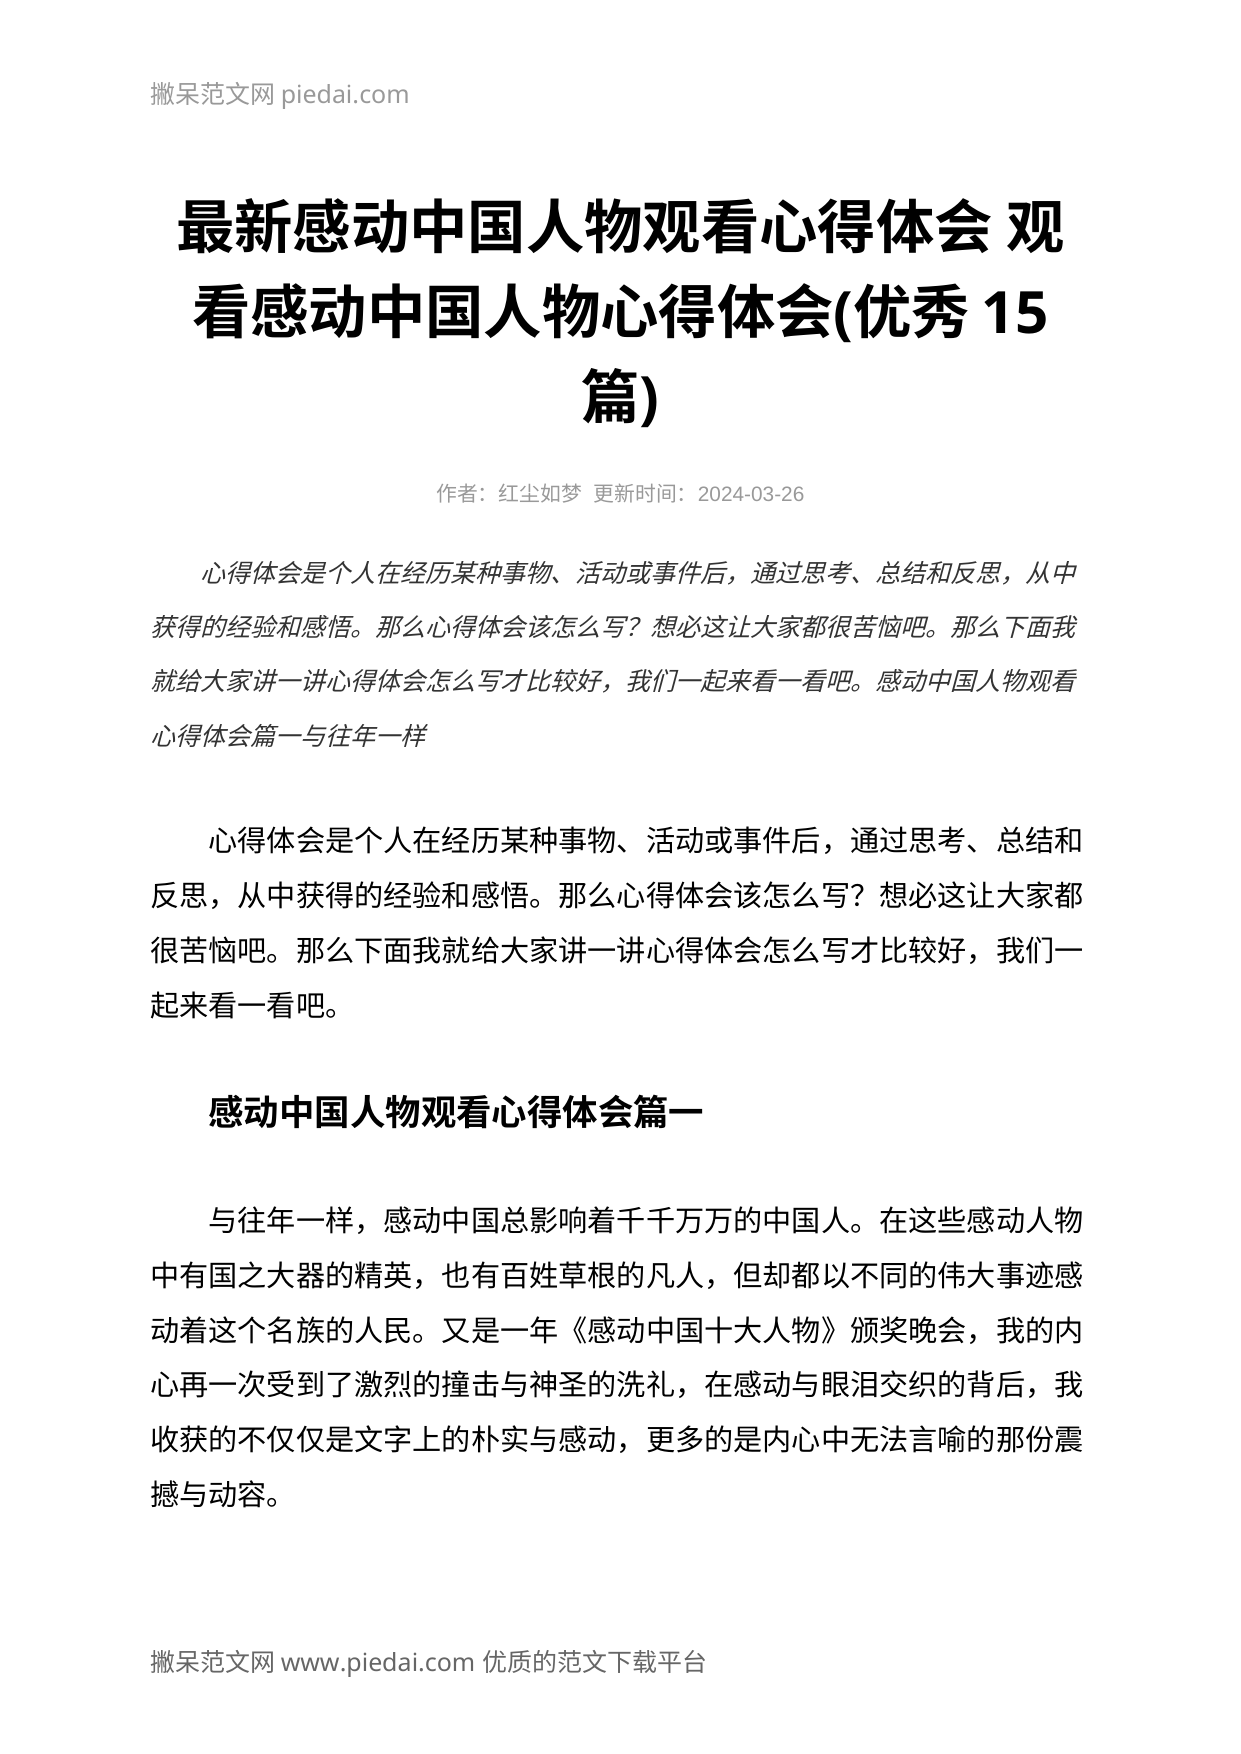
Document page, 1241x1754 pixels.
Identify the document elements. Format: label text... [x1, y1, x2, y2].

subtitle 最新感动中国人物观看心得体会 观看感动中国人物心得体会(优秀15篇) [150, 181, 1090, 435]
text 与往年一样，感动中国总影响着千千万万的中国人。在这些感动人物中有国之大器的精英，也有百姓草根的凡人，但却都以不同的伟大事迹感动着这个名族的人民。又是一年《感动中国十大人物》颁奖晚会，我的内心再一次受到了激烈的撞击与神圣的洗礼，在感动与眼泪交织的背后，我收获的不仅仅是文字上的朴实与感动，更多的是内心中无法言喻的那份震撼与动容。 [150, 1197, 1090, 1514]
text 感动中国人物观看心得体会篇一 [150, 1084, 1090, 1135]
text 心得体会是个人在经历某种事物、活动或事件后，通过思考、总结和反思，从中获得的经验和感悟。那么心得体会该怎么写？想必这让大家都很苦恼吧。那么下面我就给大家讲一讲心得体会怎么写才比较好，我们一起来看一看吧。 [150, 817, 1090, 1024]
text 作者：红尘如梦 更新时间：2024-03-26 [150, 482, 1090, 506]
text 心得体会是个人在经历某种事物、活动或事件后，通过思考、总结和反思，从中获得的经验和感悟。那么心得体会该怎么写？想必这让大家都很苦恼吧。那么下面我就给大家讲一讲心得体会怎么写才比较好，我们一起来看一看吧。感动中国人物观看心得体会篇一与往年一样 [150, 553, 1090, 752]
